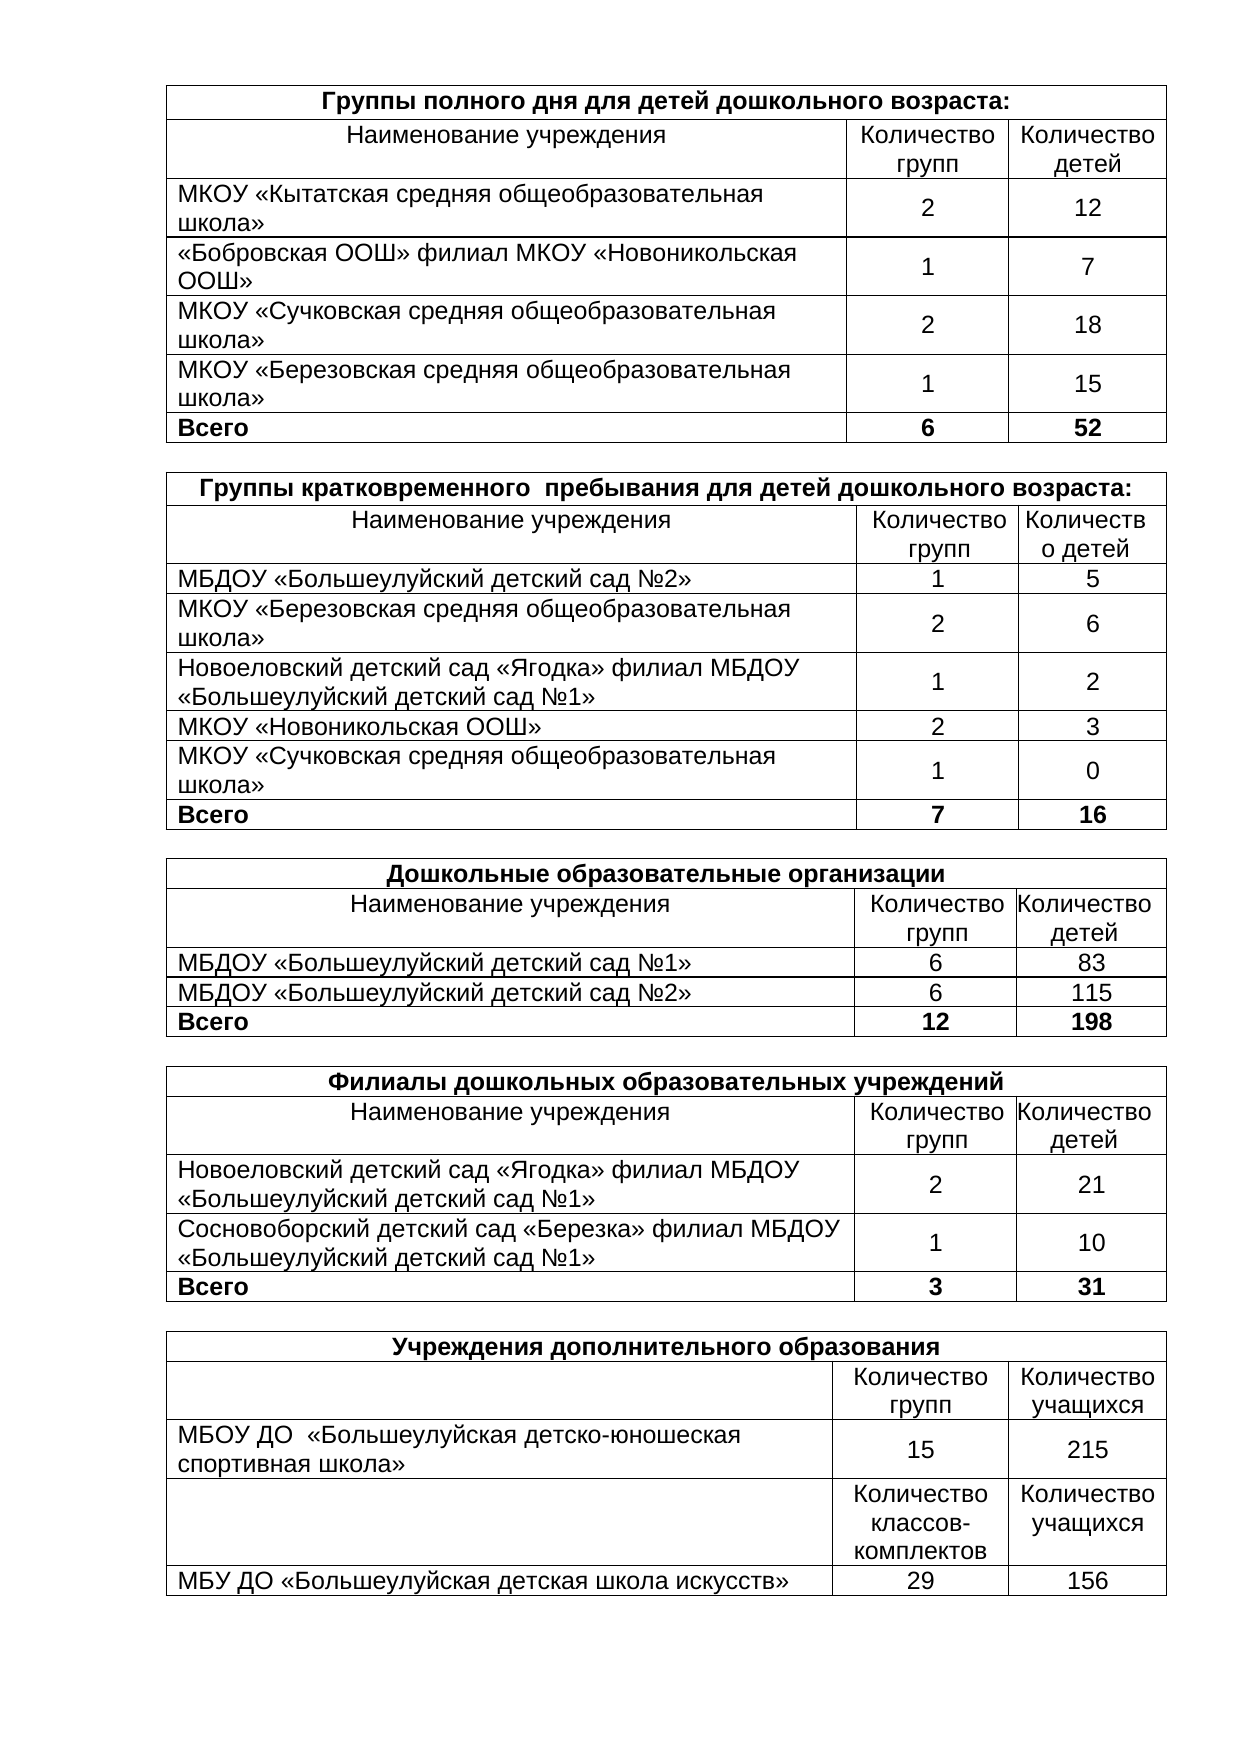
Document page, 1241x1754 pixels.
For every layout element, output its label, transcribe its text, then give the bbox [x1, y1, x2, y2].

table_cell 18 [1009, 296, 1166, 353]
table_cell МБДОУ «Большеулуйский детский сад №2» [167, 978, 854, 1006]
table_cell 1 [847, 238, 1008, 295]
table_header Группы кратковременного пребывания для детей дошкольного возраста: [167, 473, 1166, 504]
table_cell МБОУ ДО «Большеулуйская детско-юношеская спортивная школа» [167, 1420, 832, 1478]
table_cell МКОУ «Кытатская средняя общеобразовательная школа» [167, 179, 846, 236]
table_cell Новоеловский детский сад «Ягодка» филиал МБДОУ «Большеулуйский детский сад №1» [167, 1155, 854, 1213]
table_cell 1 [847, 355, 1008, 412]
table_cell 2 [1019, 653, 1166, 710]
table_cell 15 [833, 1420, 1008, 1478]
table_cell Количество групп [833, 1362, 1008, 1419]
table_cell МБУ ДО «Большеулуйская детская школа искусств» [167, 1566, 832, 1595]
table_cell Количество групп [847, 120, 1008, 178]
table_cell МКОУ «Новоникольская ООШ» [167, 711, 856, 740]
table_cell 1 [857, 564, 1018, 593]
table_cell 0 [1019, 741, 1166, 799]
table_cell Количество детей [1009, 120, 1166, 178]
table_cell Новоеловский детский сад «Ягодка» филиал МБДОУ «Большеулуйский детский сад №1» [167, 653, 856, 710]
table_cell Количество детей [1017, 889, 1166, 947]
table_cell 1 [857, 653, 1018, 710]
table_cell 115 [1017, 978, 1166, 1006]
table_cell 2 [847, 179, 1008, 236]
table_cell Количество детей [1019, 506, 1166, 563]
table_cell 2 [857, 711, 1018, 740]
table_cell 29 [833, 1566, 1008, 1595]
table_cell МКОУ «Березовская средняя общеобразовательная школа» [167, 355, 846, 412]
table_cell Количество групп [857, 506, 1018, 563]
table_cell 1 [857, 741, 1018, 799]
table_cell МКОУ «Березовская средняя общеобразовательная школа» [167, 594, 856, 652]
table_cell 2 [857, 594, 1018, 652]
table_cell 7 [1009, 238, 1166, 295]
table_cell 31 [1017, 1272, 1166, 1301]
table_cell [167, 1362, 832, 1419]
table_cell МБДОУ «Большеулуйский детский сад №1» [167, 948, 854, 976]
table_cell 2 [855, 1155, 1016, 1213]
table_cell 5 [1019, 564, 1166, 593]
table_cell 6 [1019, 594, 1166, 652]
table_cell МКОУ «Сучковская средняя общеобразовательная школа» [167, 741, 856, 799]
table_cell Количество классов-комплектов [833, 1479, 1008, 1565]
table_cell Количество групп [855, 889, 1016, 947]
table_cell 12 [855, 1007, 1016, 1036]
table_cell 83 [1017, 948, 1166, 976]
table_cell 3 [855, 1272, 1016, 1301]
table_cell Всего [167, 1272, 854, 1301]
table_cell Наименование учреждения [167, 889, 854, 947]
table_cell 10 [1017, 1214, 1166, 1271]
table_cell МБДОУ «Большеулуйский детский сад №2» [167, 564, 856, 593]
table_cell Всего [167, 413, 846, 442]
table_cell 6 [855, 948, 1016, 976]
table_cell 7 [857, 800, 1018, 828]
table_cell 2 [847, 296, 1008, 353]
table_cell 6 [855, 978, 1016, 1006]
table_cell «Бобровская ООШ» филиал МКОУ «Новоникольская ООШ» [167, 238, 846, 295]
table_cell 21 [1017, 1155, 1166, 1213]
table_cell 16 [1019, 800, 1166, 828]
table_cell [167, 1479, 832, 1565]
table_cell 198 [1017, 1007, 1166, 1036]
table_cell Наименование учреждения [167, 506, 856, 563]
table_cell Наименование учреждения [167, 1097, 854, 1154]
table_header Дошкольные образовательные организации [167, 859, 1166, 888]
table_cell 1 [855, 1214, 1016, 1271]
table_header Филиалы дошкольных образовательных учреждений [167, 1067, 1166, 1096]
table_cell 156 [1009, 1566, 1166, 1595]
table_cell Количество учащихся [1009, 1479, 1166, 1565]
table_cell Количество групп [855, 1097, 1016, 1154]
table_cell 15 [1009, 355, 1166, 412]
table_cell 3 [1019, 711, 1166, 740]
table_cell 6 [847, 413, 1008, 442]
table_header Учреждения дополнительного образования [167, 1332, 1166, 1361]
table_cell Сосновоборский детский сад «Березка» филиал МБДОУ «Большеулуйский детский сад №1» [167, 1214, 854, 1271]
table_cell Наименование учреждения [167, 120, 846, 178]
table_cell Количество учащихся [1009, 1362, 1166, 1419]
table_cell 12 [1009, 179, 1166, 236]
table_cell Количество детей [1017, 1097, 1166, 1154]
table_header Группы полного дня для детей дошкольного возраста: [167, 86, 1166, 119]
table_cell МКОУ «Сучковская средняя общеобразовательная школа» [167, 296, 846, 353]
table_cell 215 [1009, 1420, 1166, 1478]
table_cell Всего [167, 1007, 854, 1036]
table_cell 52 [1009, 413, 1166, 442]
table_cell Всего [167, 800, 856, 828]
